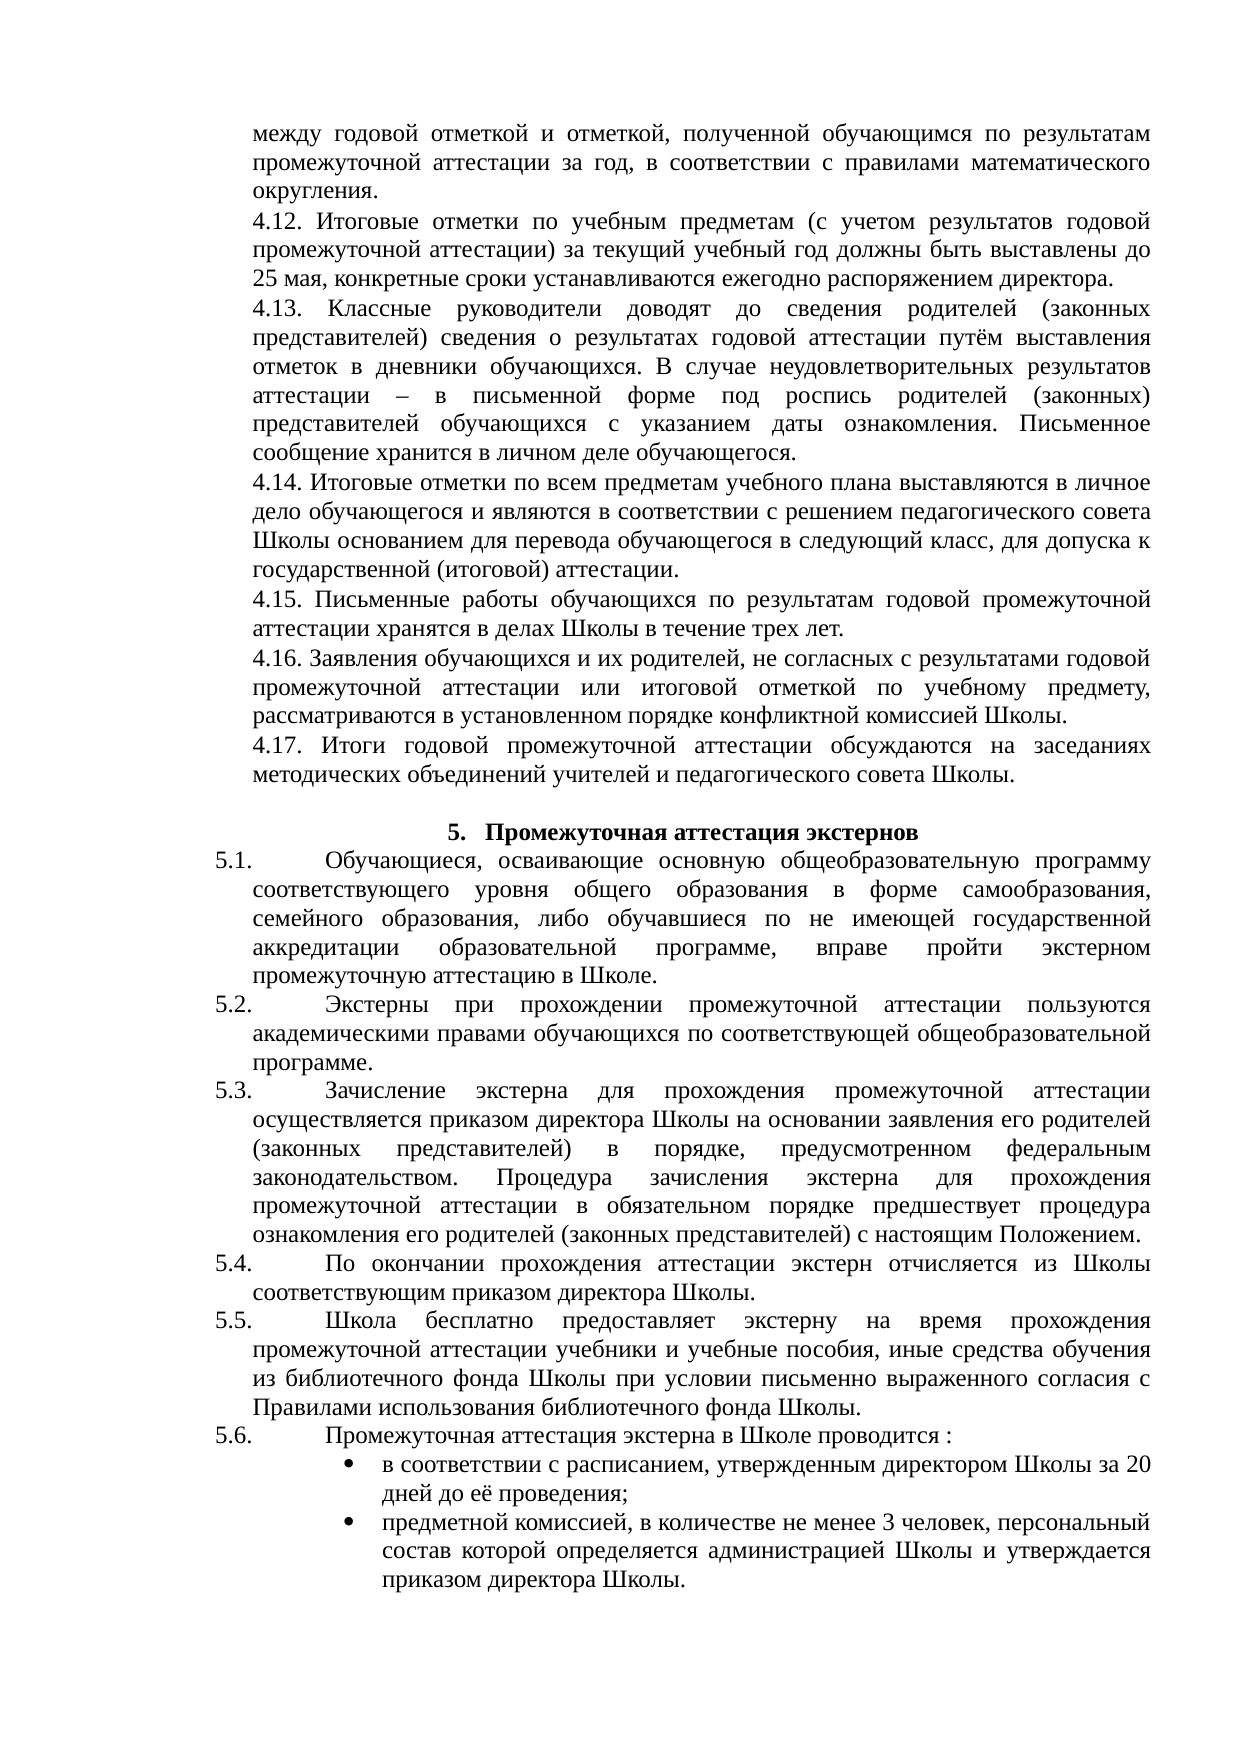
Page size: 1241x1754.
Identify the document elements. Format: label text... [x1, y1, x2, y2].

list По окончании прохождения аттестации экстерн отчисляется из Школы соответствующим приказом директора Школы. [215, 1248, 1152, 1306]
list Зачисление экстерна для прохождения промежуточной аттестации осуществляется приказом директора Школы на основании заявления его родителей (законных представителей) в порядке, предусмотренном федеральным законодательством. Процедура зачисления экстерна для прохождения промежуточной аттестации в обязательном порядке предшествует процедура ознакомления его родителей (законных представителей) с настоящим Положением. [215, 1076, 1152, 1248]
list Школа бесплатно предоставляет экстерну на время прохождения промежуточной аттестации учебники и учебные пособия, иные средства обучения из библиотечного фонда Школы при условии письменно выраженного согласия с Правилами использования библиотечного фонда Школы. [215, 1306, 1152, 1421]
text 4.16. Заявления обучающихся и их родителей, не согласных с результатами годовой промежуточной аттестации или итоговой отметкой по учебному предмету, рассматриваются в установленном порядке конфликтной комиссией Школы. [252, 643, 1152, 729]
list Промежуточная аттестация экстерна в Школе проводится : [215, 1421, 1152, 1449]
text 4.14. Итоговые отметки по всем предметам учебного плана выставляются в личное дело обучающегося и являются в соответствии с решением педагогического совета Школы основанием для перевода обучающегося в следующий класс, для допуска к государственной (итоговой) аттестации. [252, 467, 1152, 582]
list Экстерны при прохождении промежуточной аттестации пользуются академическими правами обучающихся по соответствующей общеобразовательной программе. [215, 989, 1152, 1076]
list Обучающиеся, осваивающие основную общеобразовательную программу соответствующего уровня общего образования в форме самообразования, семейного образования, либо обучавшиеся по не имеющей государственной аккредитации образовательной программе, вправе пройти экстерном промежуточную аттестацию в Школе. [215, 846, 1152, 989]
text 4.13. Классные руководители доводят до сведения родителей (законных представителей) сведения о результатах годовой аттестации путём выставления отметок в дневники обучающихся. В случае неудовлетворительных результатов аттестации – в письменной форме под роспись родителей (законных) представителей обучающихся с указанием даты ознакомления. Письменное сообщение хранится в личном деле обучающегося. [252, 293, 1152, 466]
list предметной комиссией, в количестве не менее 3 человек, персональный состав которой определяется администрацией Школы и утверждается приказом директора Школы. [344, 1507, 1152, 1593]
text 4.12. Итоговые отметки по учебным предметам (с учетом результатов годовой промежуточной аттестации) за текущий учебный год должны быть выставлены до 25 мая, конкретные сроки устанавливаются ежегодно распоряжением директора. [252, 206, 1152, 292]
text 4.15. Письменные работы обучающихся по результатам годовой промежуточной аттестации хранятся в делах Школы в течение трех лет. [252, 584, 1152, 641]
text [252, 118, 1152, 204]
list в соответствии с расписанием, утвержденным директором Школы за 20 дней до её проведения; [344, 1449, 1152, 1507]
list Промежуточная аттестация экстернов [215, 817, 1152, 846]
text 4.17. Итоги годовой промежуточной аттестации обсуждаются на заседаниях методических объединений учителей и педагогического совета Школы. [252, 731, 1152, 788]
